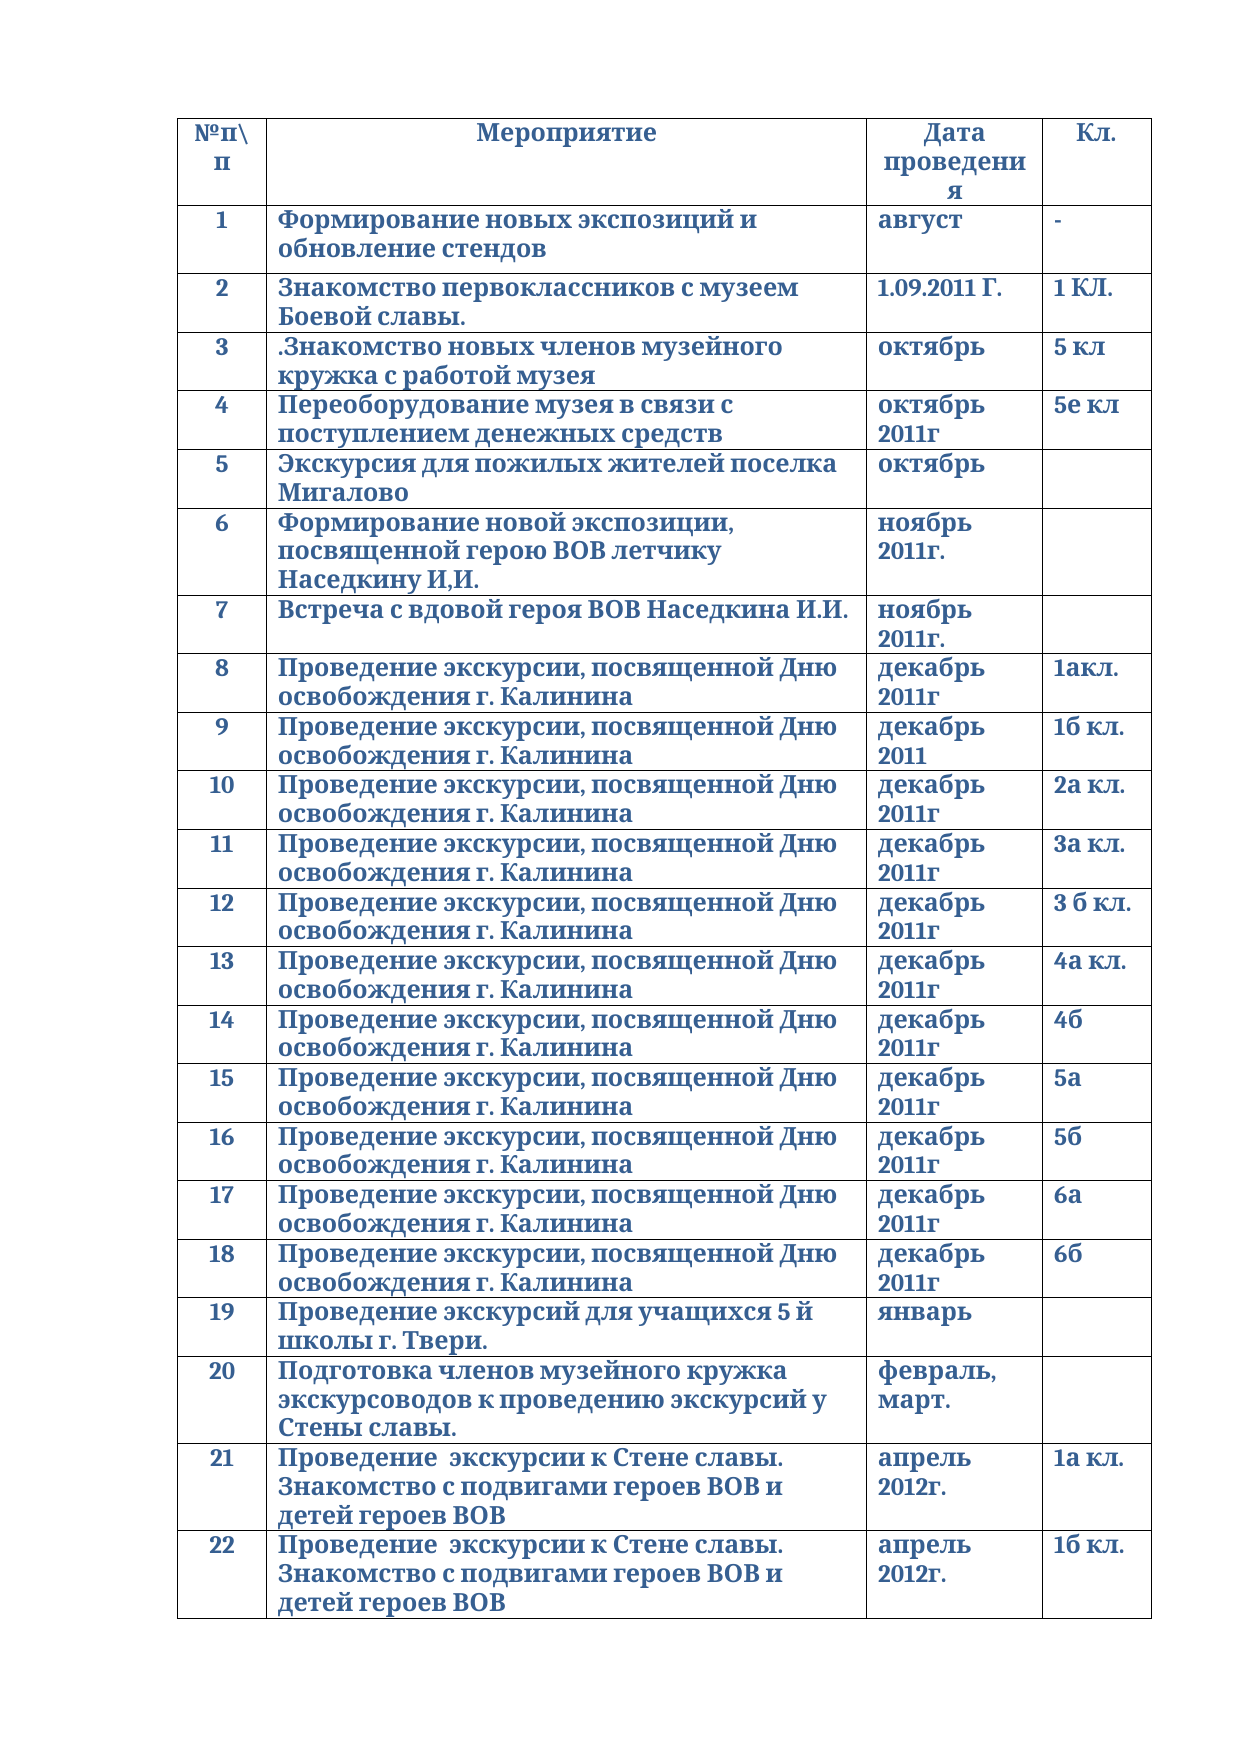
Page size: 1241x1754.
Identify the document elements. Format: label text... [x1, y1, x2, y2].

table_cell 8 [178, 654, 266, 712]
table_cell [1043, 1298, 1151, 1356]
table_cell Знакомство первоклассников с музеем Боевой славы. [267, 274, 866, 332]
table_cell 14 [178, 1006, 266, 1063]
table_cell декабрь 2011г [867, 1064, 1042, 1122]
table_cell Проведение экскурсии, посвященной Дню освобождения г. Калинина [267, 1240, 866, 1297]
table_cell 20 [178, 1357, 266, 1443]
table_cell 10 [178, 771, 266, 829]
table_cell Переоборудование музея в связи с поступлением денежных средств [267, 391, 866, 449]
table_cell 18 [178, 1240, 266, 1297]
table_cell Проведение экскурсии, посвященной Дню освобождения г. Калинина [267, 830, 866, 887]
table_cell 16 [178, 1123, 266, 1180]
table_cell октябрь [867, 333, 1042, 390]
table_cell Проведение экскурсии, посвященной Дню освобождения г. Калинина [267, 1181, 866, 1239]
table_cell 19 [178, 1298, 266, 1356]
table_cell декабрь 2011г [867, 1181, 1042, 1239]
table_cell апрель 2012г. [867, 1444, 1042, 1530]
table_cell 21 [178, 1444, 266, 1530]
table_cell 3а кл. [1043, 830, 1151, 887]
table_cell декабрь 2011г [867, 654, 1042, 712]
table_cell 6а [1043, 1181, 1151, 1239]
table_cell декабрь 2011г [867, 889, 1042, 946]
table_header №п\п [178, 119, 266, 205]
table_cell август [867, 206, 1042, 273]
table_cell апрель 2012г. [867, 1531, 1042, 1618]
table_cell 1.09.2011 Г. [867, 274, 1042, 332]
table_cell Проведение экскурсии, посвященной Дню освобождения г. Калинина [267, 889, 866, 946]
table_cell 12 [178, 889, 266, 946]
table_cell декабрь 2011г [867, 1123, 1042, 1180]
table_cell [267, 1444, 866, 1530]
table_cell Подготовка членов музейного кружка экскурсоводов к проведению экскурсий у Стены славы. [267, 1357, 866, 1443]
table_cell 7 [178, 596, 266, 653]
table_cell Проведение экскурсии, посвященной Дню освобождения г. Калинина [267, 1006, 866, 1063]
table_cell 3 б кл. [1043, 889, 1151, 946]
table_cell 11 [178, 830, 266, 887]
table_cell [1043, 450, 1151, 507]
table_cell декабрь 2011 [867, 713, 1042, 770]
table_header Кл. [1043, 119, 1151, 205]
table_cell Формирование новых экспозиций и обновление стендов [267, 206, 866, 273]
table_cell 6б [1043, 1240, 1151, 1297]
table_cell 1а кл. [1043, 1444, 1151, 1530]
table_cell 1 [178, 206, 266, 273]
table_cell - [1043, 206, 1151, 273]
table_cell декабрь 2011г [867, 830, 1042, 887]
table_cell 4а кл. [1043, 947, 1151, 1004]
table_header Мероприятие [267, 119, 866, 205]
table_cell 2а кл. [1043, 771, 1151, 829]
table_cell 9 [178, 713, 266, 770]
table_cell ноябрь 2011г. [867, 509, 1042, 595]
table_cell 1б кл. [1043, 713, 1151, 770]
table_cell Встреча с вдовой героя ВОВ Наседкина И.И. [267, 596, 866, 653]
table_cell декабрь 2011г [867, 947, 1042, 1004]
table_cell 15 [178, 1064, 266, 1122]
table_cell декабрь 2011г [867, 1240, 1042, 1297]
table_cell октябрь [867, 450, 1042, 507]
table_cell Проведение экскурсии, посвященной Дню освобождения г. Калинина [267, 713, 866, 770]
table_cell декабрь 2011г [867, 771, 1042, 829]
table_cell октябрь 2011г [867, 391, 1042, 449]
table_cell ноябрь 2011г. [867, 596, 1042, 653]
table_cell 1 КЛ. [1043, 274, 1151, 332]
table_cell 6 [178, 509, 266, 595]
table_cell Проведение экскурсии, посвященной Дню освобождения г. Калинина [267, 1123, 866, 1180]
table_cell Проведение экскурсии, посвященной Дню освобождения г. Калинина [267, 947, 866, 1004]
table_cell 13 [178, 947, 266, 1004]
table_cell Формирование новой экспозиции, посвященной герою ВОВ летчику Наседкину И,И. [267, 509, 866, 595]
table_cell .Знакомство новых членов музейного кружка с работой музея [267, 333, 866, 390]
table_cell 22 [178, 1531, 266, 1618]
table_cell 5б [1043, 1123, 1151, 1180]
table_cell Проведение экскурсии, посвященной Дню освобождения г. Калинина [267, 771, 866, 829]
table_cell 3 [178, 333, 266, 390]
table_cell 5е кл [1043, 391, 1151, 449]
table_cell 2 [178, 274, 266, 332]
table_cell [267, 1531, 866, 1618]
table_cell Проведение экскурсий для учащихся 5 й школы г. Твери. [267, 1298, 866, 1356]
table_cell Проведение экскурсии, посвященной Дню освобождения г. Калинина [267, 654, 866, 712]
table_cell 4 [178, 391, 266, 449]
table_cell Проведение экскурсии, посвященной Дню освобождения г. Калинина [267, 1064, 866, 1122]
table_cell [1043, 1357, 1151, 1443]
table_cell 5 кл [1043, 333, 1151, 390]
table_cell [1043, 509, 1151, 595]
table_cell 17 [178, 1181, 266, 1239]
table_cell 4б [1043, 1006, 1151, 1063]
table_cell декабрь 2011г [867, 1006, 1042, 1063]
table_cell январь [867, 1298, 1042, 1356]
table_cell 5а [1043, 1064, 1151, 1122]
table_cell Экскурсия для пожилых жителей поселка Мигалово [267, 450, 866, 507]
table_header Дата проведения [867, 119, 1042, 205]
table_cell 1б кл. [1043, 1531, 1151, 1618]
table_cell февраль, март. [867, 1357, 1042, 1443]
table_cell 5 [178, 450, 266, 507]
table_cell [1043, 596, 1151, 653]
table_cell 1акл. [1043, 654, 1151, 712]
